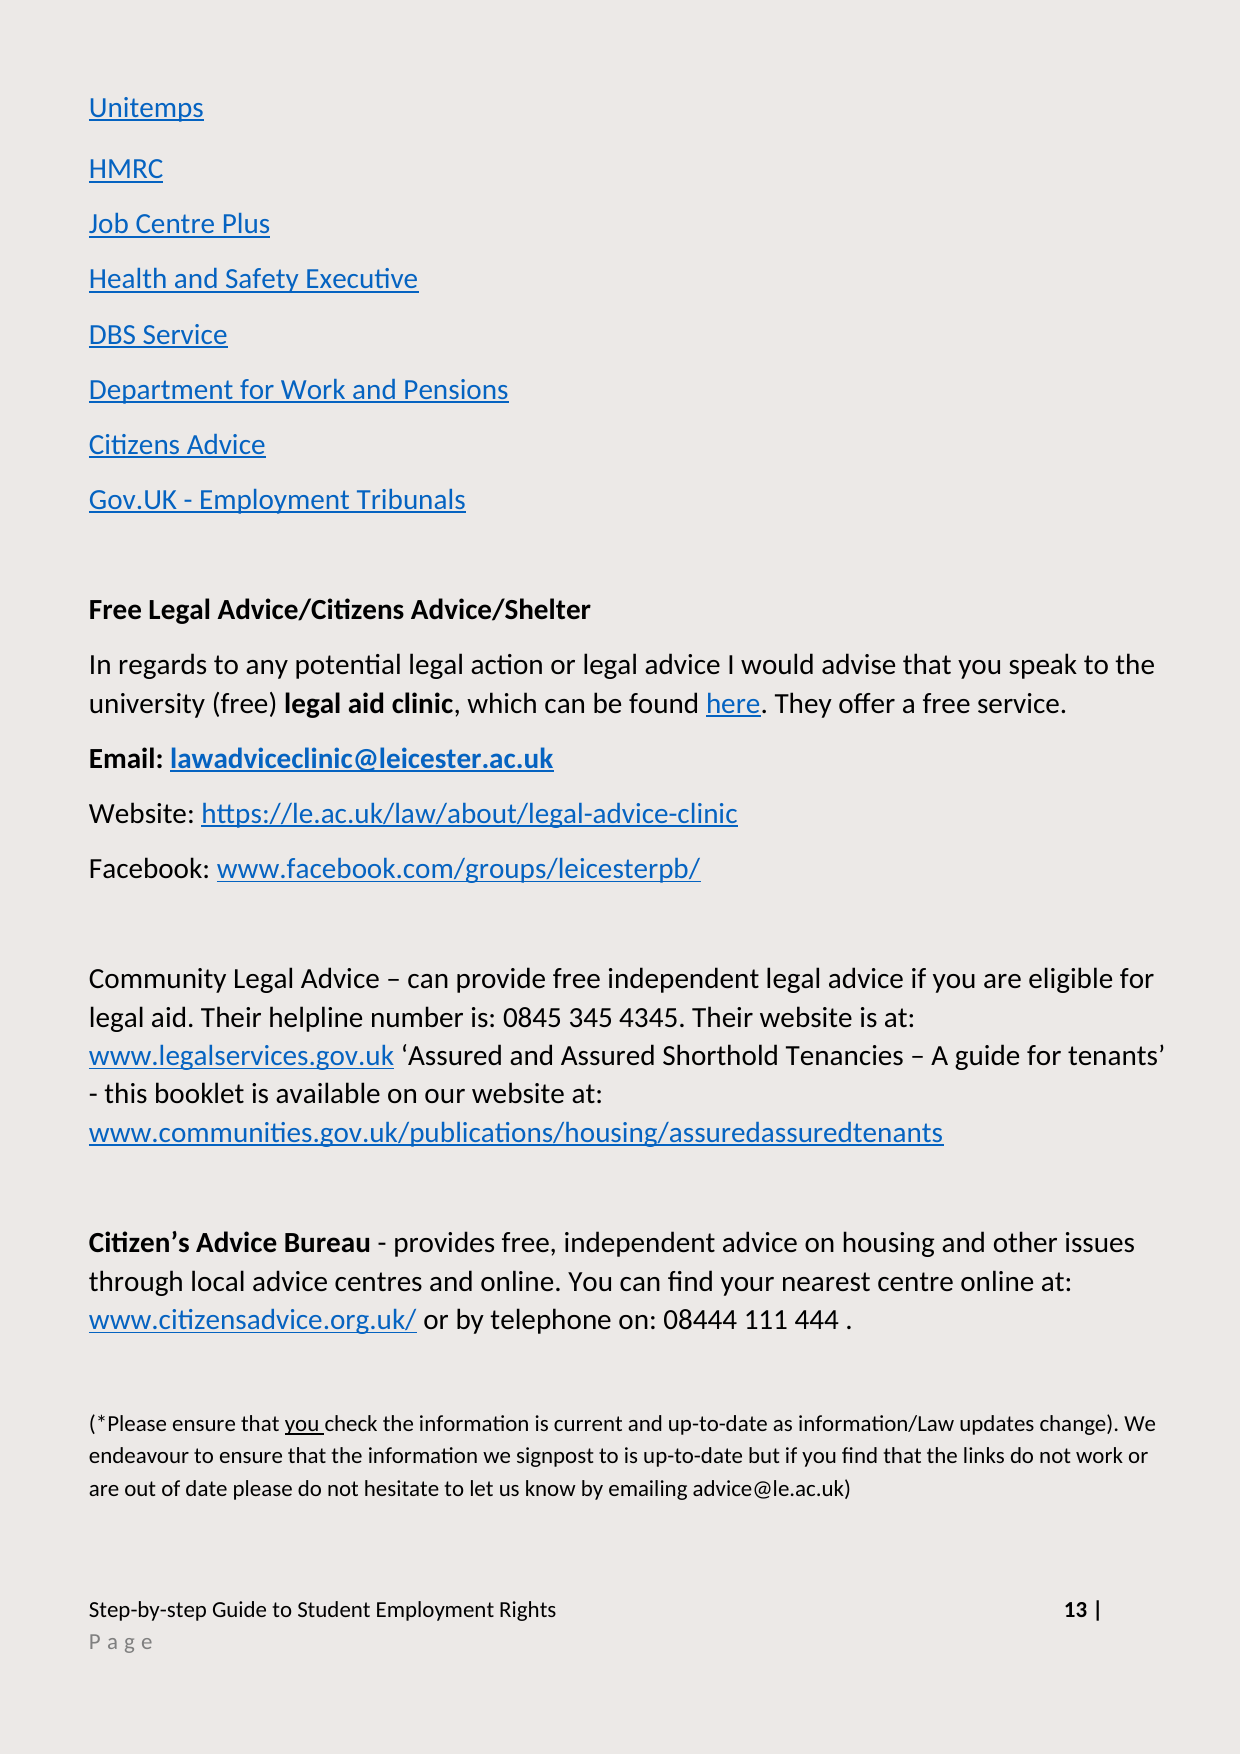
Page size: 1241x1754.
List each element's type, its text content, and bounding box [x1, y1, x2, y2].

text Website: https://le.ac.uk/law/about/legal-advice-clinic [89, 795, 1167, 831]
text Facebook: www.facebook.com/groups/leicesterpb/ [89, 850, 1167, 886]
text Job Centre Plus [89, 206, 1167, 241]
text Citizens Advice [89, 426, 1167, 462]
text Free Legal Advice/Citizens Advice/Shelter [89, 591, 1167, 627]
text Unitemps [89, 89, 1167, 124]
text HMRC [89, 150, 1167, 186]
text DBS Service [89, 316, 1167, 351]
text In regards to any potential legal action or legal advice I would advise that you speak to the university (free) legal aid clinic, which can be found here. They offer a free service. [89, 646, 1167, 720]
text Community Legal Advice – can provide free independent legal advice if you are eligible for legal aid. Their helpline number is: 0845 345 4345. Their website is at: www.legalservices.gov.uk ‘Assured and Assured Shorthold Tenancies – A guide for tenants’ - this booklet is available on our website at: www.communities.gov.uk/publications/housing/assuredassuredtenants [89, 960, 1167, 1150]
text Email: lawadviceclinic@leicester.ac.uk [89, 740, 1167, 776]
text Citizen’s Advice Bureau - provides free, independent advice on housing and other issues through local advice centres and online. You can find your nearest centre online at: www.citizensadvice.org.uk/ or by telephone on: 08444 111 444 . [89, 1224, 1167, 1337]
text Health and Safety Executive [89, 261, 1167, 296]
text Department for Work and Pensions [89, 371, 1167, 406]
text Gov.UK - Employment Tribunals [89, 481, 1167, 517]
text (*Please ensure that you check the information is current and up-to-date as information/Law updates change). We endeavour to ensure that the information we signpost to is up-to-date but if you find that the links do not work or are out of date please do not hesitate to let us know by emailing advice@le.ac.uk) [89, 1409, 1167, 1502]
